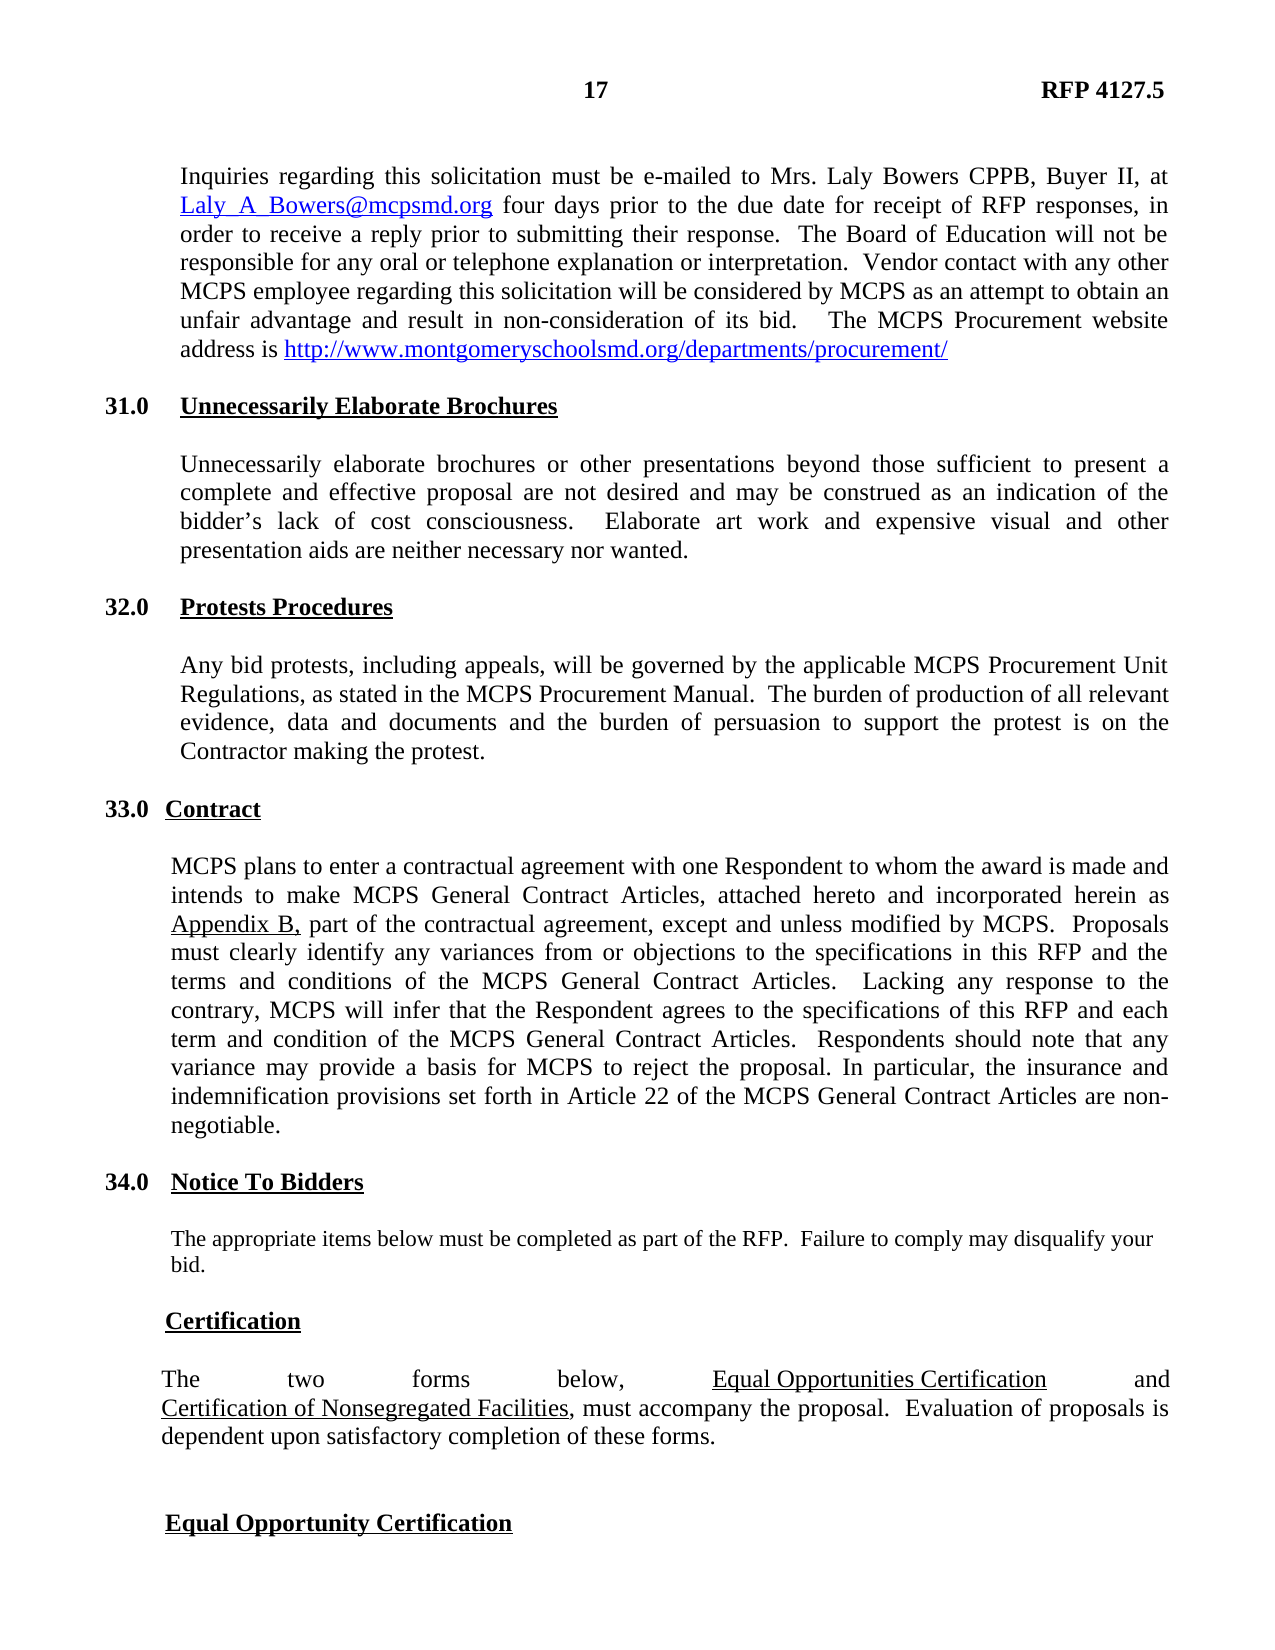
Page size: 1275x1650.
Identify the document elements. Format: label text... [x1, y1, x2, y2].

text 32.0 Protests Procedures [105, 592, 1170, 621]
text 33.0 Contract [105, 794, 1170, 822]
list MCPS plans to enter a contractual agreement with one Respondent to whom the award is made and intends to make MCPS General Contract Articles, attached hereto and incorporated herein as Appendix B, part of the contractual agreement, except and unless modified by MCPS. Proposals must clearly identify any variances from or objections to the specifications in this RFP and the terms and conditions of the MCPS General Contract Articles. Lacking any response to the contrary, MCPS will infer that the Respondent agrees to the specifications of this RFP and each term and condition of the MCPS General Contract Articles. Respondents should note that any variance may provide a basis for MCPS to reject the proposal. In particular, the insurance and indemnification provisions set forth in Article 22 of the MCPS General Contract Articles are non-negotiable. [171, 851, 1170, 1139]
text Unnecessarily elaborate brochures or other presentations beyond those sufficient to present a complete and effective proposal are not desired and may be construed as an indication of the bidder’s lack of cost consciousness. Elaborate art work and expensive visual and other presentation aids are neither necessary nor wanted. [180, 449, 1170, 564]
text 31.0 Unnecessarily Elaborate Brochures [105, 391, 1170, 420]
text Equal Opportunity Certification [105, 1508, 1170, 1536]
text The two forms below, Equal Opportunities Certification and Certification of Nonsegregated Facilities, must accompany the proposal. Evaluation of proposals is dependent upon satisfactory completion of these forms. [161, 1364, 1170, 1450]
list Any bid protests, including appeals, will be governed by the applicable MCPS Procurement Unit Regulations, as stated in the MCPS Procurement Manual. The burden of production of all relevant evidence, data and documents and the burden of persuasion to support the protest is on the Contractor making the protest. [180, 650, 1170, 765]
text Inquiries regarding this solicitation must be e-mailed to Mrs. Laly Bowers CPPB, Buyer II, at Laly_A_Bowers@mcpsmd.org four days prior to the due date for receipt of RFP responses, in order to receive a reply prior to submitting their response. The Board of Education will not be responsible for any oral or telephone explanation or interpretation. Vendor contact with any other MCPS employee regarding this solicitation will be considered by MCPS as an attempt to obtain an unfair advantage and result in non-consideration of its bid. The MCPS Procurement website address is http://www.montgomeryschoolsmd.org/departments/procurement/ [180, 161, 1170, 362]
subtitle 34.0 Notice To Bidders [105, 1167, 1170, 1196]
text Certification [105, 1306, 1170, 1335]
text The appropriate items below must be completed as part of the RFP. Failure to comply may disqualify your bid. [105, 1225, 1185, 1278]
